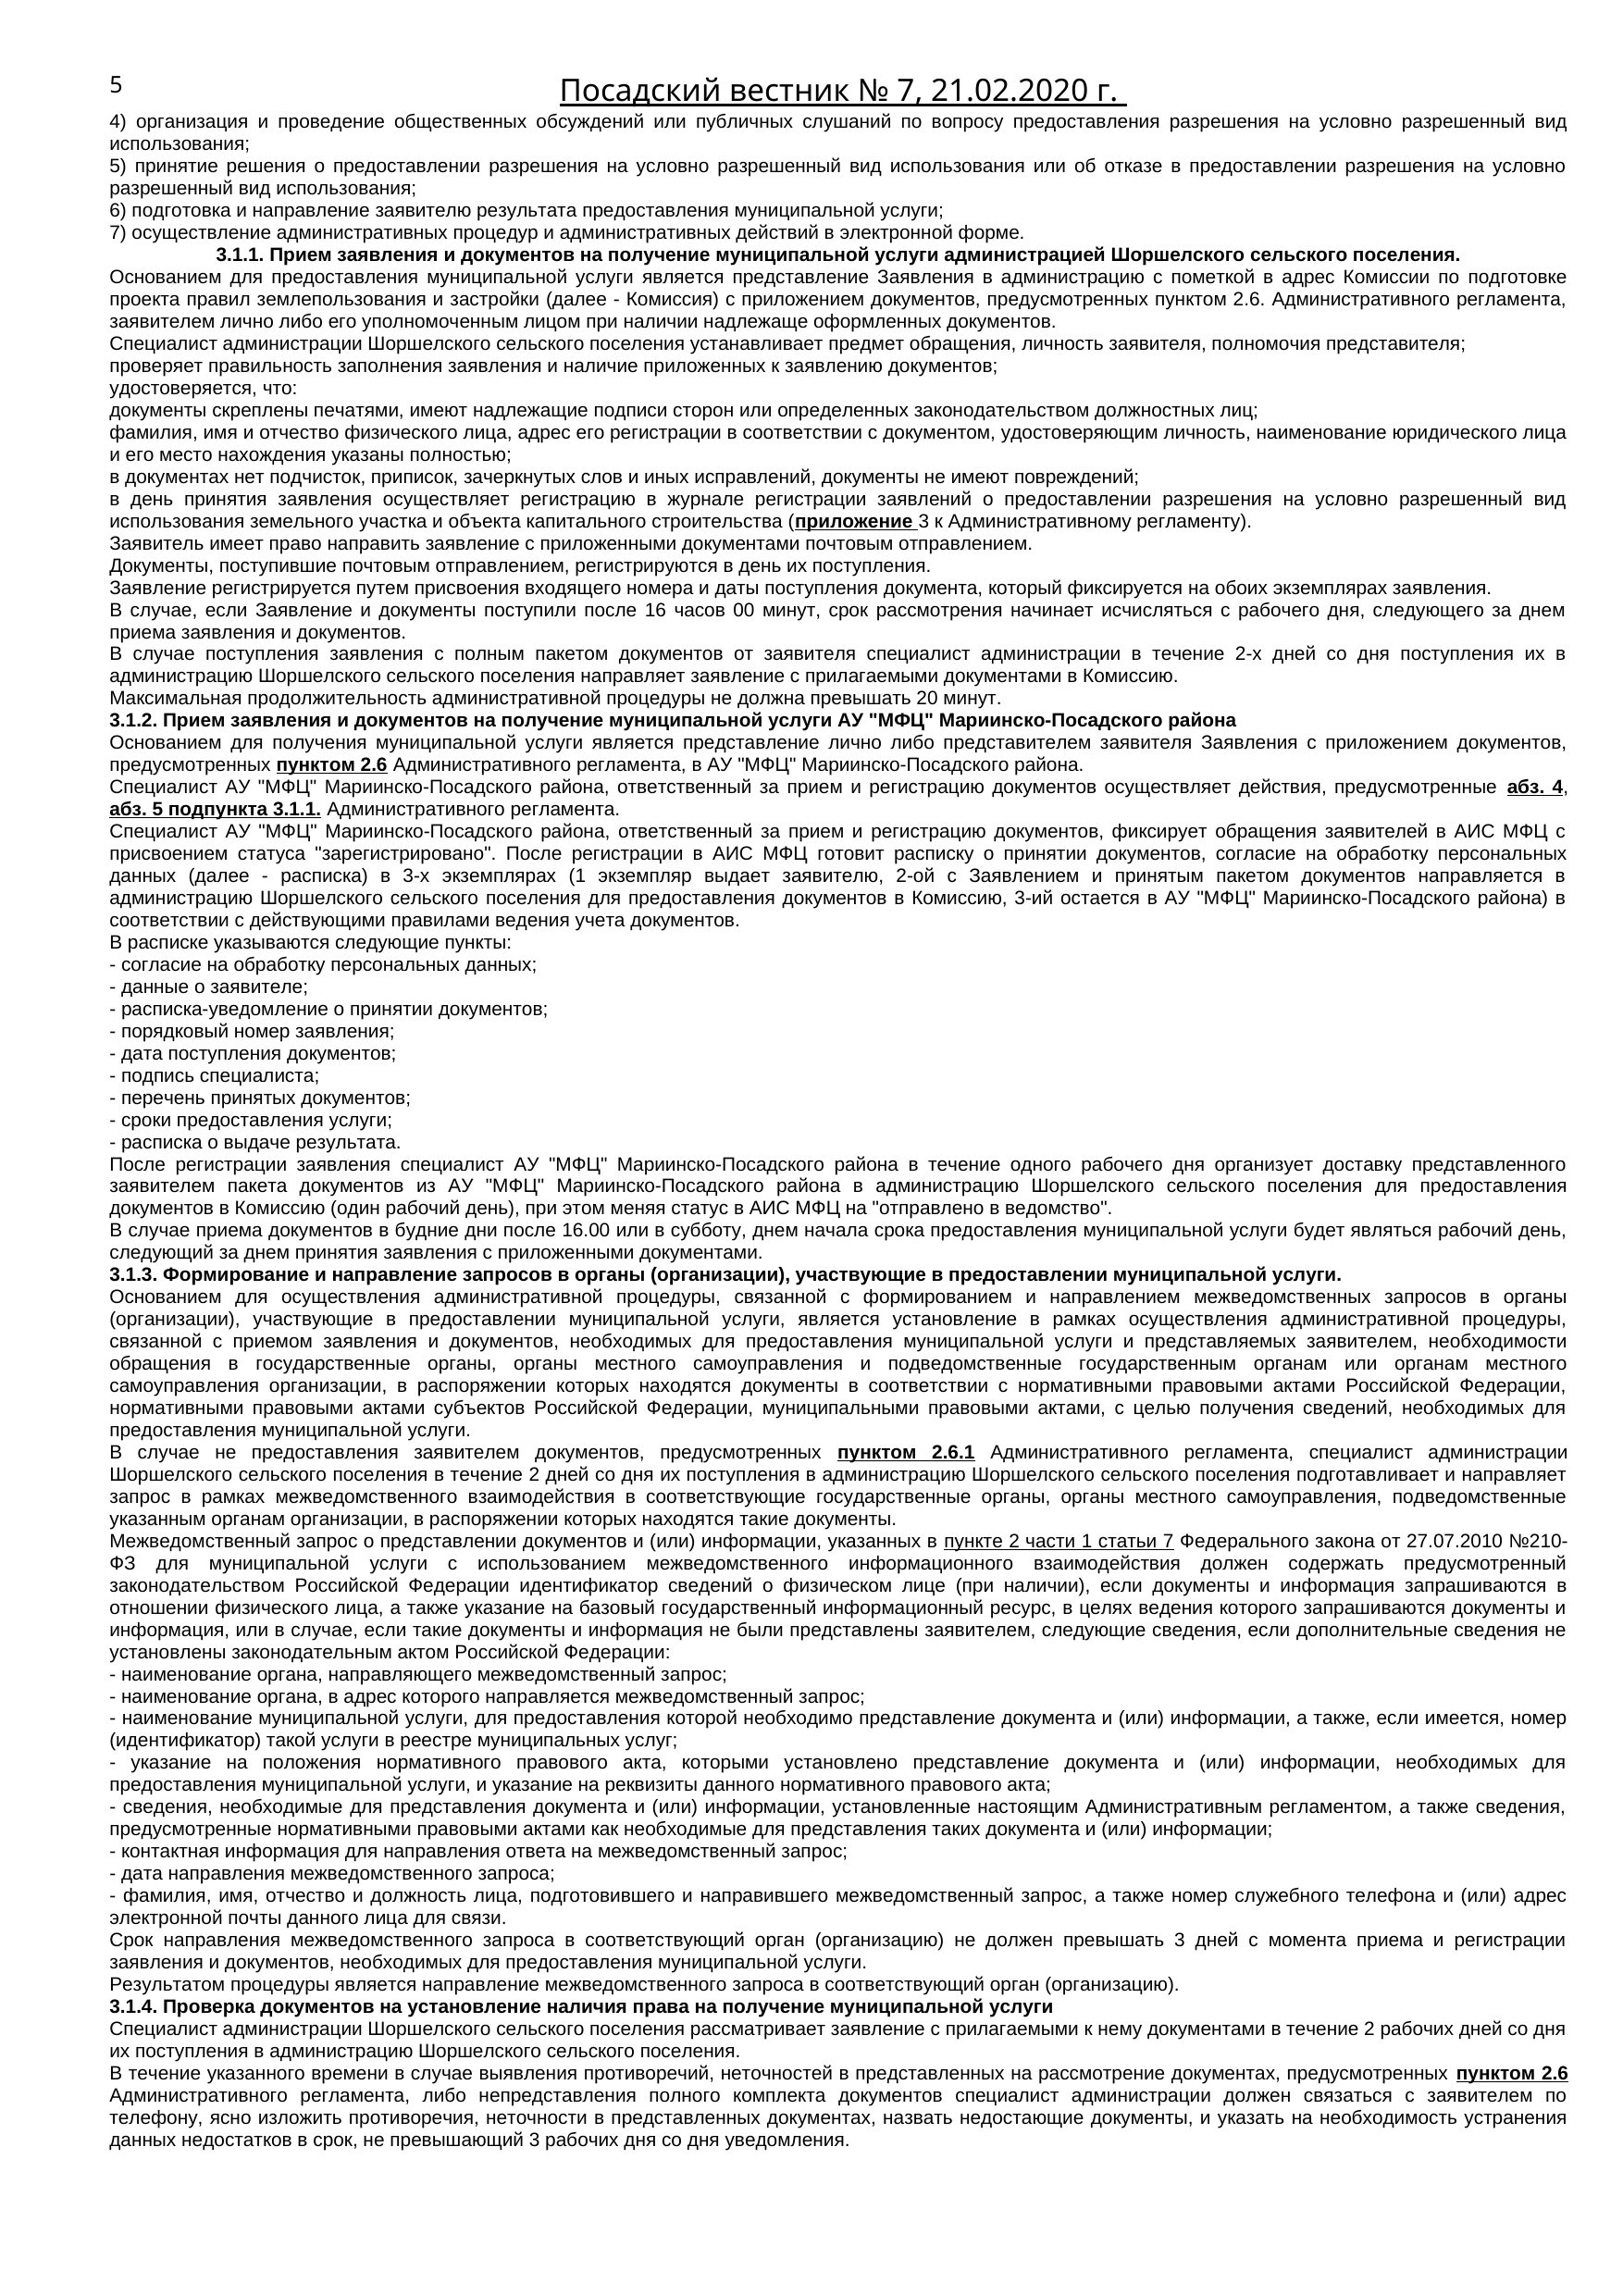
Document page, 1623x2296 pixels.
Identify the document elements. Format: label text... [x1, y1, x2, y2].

text Документы, поступившие почтовым отправлением, регистрируются в день их поступления. [109, 553, 1568, 576]
text - порядковый номер заявления; [109, 1020, 1568, 1042]
text Заявитель имеет право направить заявление с приложенными документами почтовым отправлением. [109, 531, 1568, 553]
text - расписка-уведомление о принятии документов; [109, 998, 1568, 1020]
text - контактная информация для направления ответа на межведомственный запрос; [109, 1840, 1568, 1862]
text 3.1.3. Формирование и направление запросов в органы (организации), участвующие в предоставлении муниципальной услуги. [109, 1263, 1568, 1285]
text - дата поступления документов; [109, 1042, 1568, 1063]
text - перечень принятых документов; [109, 1086, 1568, 1108]
text в документах нет подчисток, приписок, зачеркнутых слов и иных исправлений, документы не имеют повреждений; [109, 465, 1568, 488]
text 6) подготовка и направление заявителю результата предоставления муниципальной услуги; [109, 199, 1568, 221]
text - подпись специалиста; [109, 1063, 1568, 1086]
text фамилия, имя и отчество физического лица, адрес его регистрации в соответствии с документом, удостоверяющим личность, наименование юридического лица и его место нахождения указаны полностью; [109, 421, 1568, 465]
text Специалист администрации Шоршелского сельского поселения рассматривает заявление с прилагаемыми к нему документами в течение 2 рабочих дней со дня их поступления в администрацию Шоршелского сельского поселения. [109, 2017, 1568, 2062]
text 3.1.2. Прием заявления и документов на получение муниципальной услуги АУ "МФЦ" Мариинско-Посадского района [109, 709, 1568, 731]
text Специалист администрации Шоршелского сельского поселения устанавливает предмет обращения, личность заявителя, полномочия представителя; [109, 332, 1568, 354]
text - согласие на обработку персональных данных; [109, 953, 1568, 975]
text 3.1.4. Проверка документов на установление наличия права на получение муниципальной услуги [109, 1995, 1568, 2017]
text - наименование органа, в адрес которого направляется межведомственный запрос; [109, 1684, 1568, 1706]
text - дата направления межведомственного запроса; [109, 1862, 1568, 1884]
text - сроки предоставления услуги; [109, 1108, 1568, 1130]
text Результатом процедуры является направление межведомственного запроса в соответствующий орган (организацию). [109, 1973, 1568, 1995]
text В течение указанного времени в случае выявления противоречий, неточностей в представленных на рассмотрение документах, предусмотренных пунктом 2.6 Административного регламента, либо непредставления полного комплекта документов специалист администрации должен связаться с заявителем по телефону, ясно изложить противоречия, неточности в представленных документах, назвать недостающие документы, и указать на необходимость устранения данных недостатков в срок, не превышающий 3 рабочих дня со дня уведомления. [109, 2062, 1568, 2150]
text Межведомственный запрос о представлении документов и (или) информации, указанных в пункте 2 части 1 статьи 7 Федерального закона от 27.07.2010 №210-ФЗ для муниципальной услуги с использованием межведомственного информационного взаимодействия должен содержать предусмотренный законодательством Российской Федерации идентификатор сведений о физическом лице (при наличии), если документы и информация запрашиваются в отношении физического лица, а также указание на базовый государственный информационный ресурс, в целях ведения которого запрашиваются документы и информация, или в случае, если такие документы и информация не были представлены заявителем, следующие сведения, если дополнительные сведения не установлены законодательным актом Российской Федерации: [109, 1530, 1568, 1662]
text В случае приема документов в будние дни после 16.00 или в субботу, днем начала срока предоставления муниципальной услуги будет являться рабочий день, следующий за днем принятия заявления с приложенными документами. [109, 1219, 1568, 1263]
text В случае не предоставления заявителем документов, предусмотренных пунктом 2.6.1 Административного регламента, специалист администрации Шоршелского сельского поселения в течение 2 дней со дня их поступления в администрацию Шоршелского сельского поселения подготавливает и направляет запрос в рамках межведомственного взаимодействия в соответствующие государственные органы, органы местного самоуправления, подведомственные указанным органам организации, в распоряжении которых находятся такие документы. [109, 1441, 1568, 1530]
text 7) осуществление административных процедур и административных действий в электронной форме. [109, 221, 1568, 243]
text - наименование муниципальной услуги, для предоставления которой необходимо представление документа и (или) информации, а также, если имеется, номер (идентификатор) такой услуги в реестре муниципальных услуг; [109, 1706, 1568, 1751]
text - указание на положения нормативного правового акта, которыми установлено представление документа и (или) информации, необходимых для предоставления муниципальной услуги, и указание на реквизиты данного нормативного правового акта; [109, 1751, 1568, 1795]
text 5) принятие решения о предоставлении разрешения на условно разрешенный вид использования или об отказе в предоставлении разрешения на условно разрешенный вид использования; [109, 155, 1568, 199]
text В случае, если Заявление и документы поступили после 16 часов 00 минут, срок рассмотрения начинает исчисляться с рабочего дня, следующего за днем приема заявления и документов. [109, 598, 1568, 642]
text документы скреплены печатями, имеют надлежащие подписи сторон или определенных законодательством должностных лиц; [109, 399, 1568, 421]
text Основанием для получения муниципальной услуги является представление лично либо представителем заявителя Заявления с приложением документов, предусмотренных пунктом 2.6 Административного регламента, в АУ "МФЦ" Мариинско-Посадского района. [109, 731, 1568, 776]
text в день принятия заявления осуществляет регистрацию в журнале регистрации заявлений о предоставлении разрешения на условно разрешенный вид использования земельного участка и объекта капитального строительства (приложение 3 к Административному регламенту). [109, 488, 1568, 531]
text 3.1.1. Прием заявления и документов на получение муниципальной услуги администрацией Шоршелского сельского поселения. [109, 243, 1568, 266]
text В расписке указываются следующие пункты: [109, 931, 1568, 953]
text удостоверяется, что: [109, 377, 1568, 399]
text Заявление регистрируется путем присвоения входящего номера и даты поступления документа, который фиксируется на обоих экземплярах заявления. [109, 576, 1568, 598]
text В случае поступления заявления с полным пакетом документов от заявителя специалист администрации в течение 2-х дней со дня поступления их в администрацию Шоршелского сельского поселения направляет заявление с прилагаемыми документами в Комиссию. [109, 642, 1568, 687]
text Срок направления межведомственного запроса в соответствующий орган (организацию) не должен превышать 3 дней с момента приема и регистрации заявления и документов, необходимых для предоставления муниципальной услуги. [109, 1929, 1568, 1973]
text Максимальная продолжительность административной процедуры не должна превышать 20 минут. [109, 687, 1568, 709]
text - данные о заявителе; [109, 975, 1568, 998]
text - сведения, необходимые для представления документа и (или) информации, установленные настоящим Административным регламентом, а также сведения, предусмотренные нормативными правовыми актами как необходимые для представления таких документа и (или) информации; [109, 1795, 1568, 1840]
text 4) организация и проведение общественных обсуждений или публичных слушаний по вопросу предоставления разрешения на условно разрешенный вид использования; [109, 110, 1568, 155]
text Основанием для осуществления административной процедуры, связанной с формированием и направлением межведомственных запросов в органы (организации), участвующие в предоставлении муниципальной услуги, является установление в рамках осуществления административной процедуры, связанной с приемом заявления и документов, необходимых для предоставления муниципальной услуги и представляемых заявителем, необходимости обращения в государственные органы, органы местного самоуправления и подведомственные государственным органам или органам местного самоуправления организации, в распоряжении которых находятся документы в соответствии с нормативными правовыми актами Российской Федерации, нормативными правовыми актами субъектов Российской Федерации, муниципальными правовыми актами, с целью получения сведений, необходимых для предоставления муниципальной услуги. [109, 1285, 1568, 1441]
text Специалист АУ "МФЦ" Мариинско-Посадского района, ответственный за прием и регистрацию документов, фиксирует обращения заявителей в АИС МФЦ с присвоением статуса "зарегистрировано". После регистрации в АИС МФЦ готовит расписку о принятии документов, согласие на обработку персональных данных (далее - расписка) в 3-х экземплярах (1 экземпляр выдает заявителю, 2-ой с Заявлением и принятым пакетом документов направляется в администрацию Шоршелского сельского поселения для предоставления документов в Комиссию, 3-ий остается в АУ "МФЦ" Мариинско-Посадского района) в соответствии с действующими правилами ведения учета документов. [109, 820, 1568, 931]
text Основанием для предоставления муниципальной услуги является представление Заявления в администрацию с пометкой в адрес Комиссии по подготовке проекта правил землепользования и застройки (далее - Комиссия) с приложением документов, предусмотренных пунктом 2.6. Административного регламента, заявителем лично либо его уполномоченным лицом при наличии надлежаще оформленных документов. [109, 266, 1568, 332]
text После регистрации заявления специалист АУ "МФЦ" Мариинско-Посадского района в течение одного рабочего дня организует доставку представленного заявителем пакета документов из АУ "МФЦ" Мариинско-Посадского района в администрацию Шоршелского сельского поселения для предоставления документов в Комиссию (один рабочий день), при этом меняя статус в АИС МФЦ на "отправлено в ведомство". [109, 1152, 1568, 1219]
text - наименование органа, направляющего межведомственный запрос; [109, 1662, 1568, 1684]
text - расписка о выдаче результата. [109, 1130, 1568, 1152]
text Специалист АУ "МФЦ" Мариинско-Посадского района, ответственный за прием и регистрацию документов осуществляет действия, предусмотренные абз. 4, абз. 5 подпункта 3.1.1. Административного регламента. [109, 776, 1568, 820]
text - фамилия, имя, отчество и должность лица, подготовившего и направившего межведомственный запрос, а также номер служебного телефона и (или) адрес электронной почты данного лица для связи. [109, 1884, 1568, 1929]
text проверяет правильность заполнения заявления и наличие приложенных к заявлению документов; [109, 354, 1568, 377]
